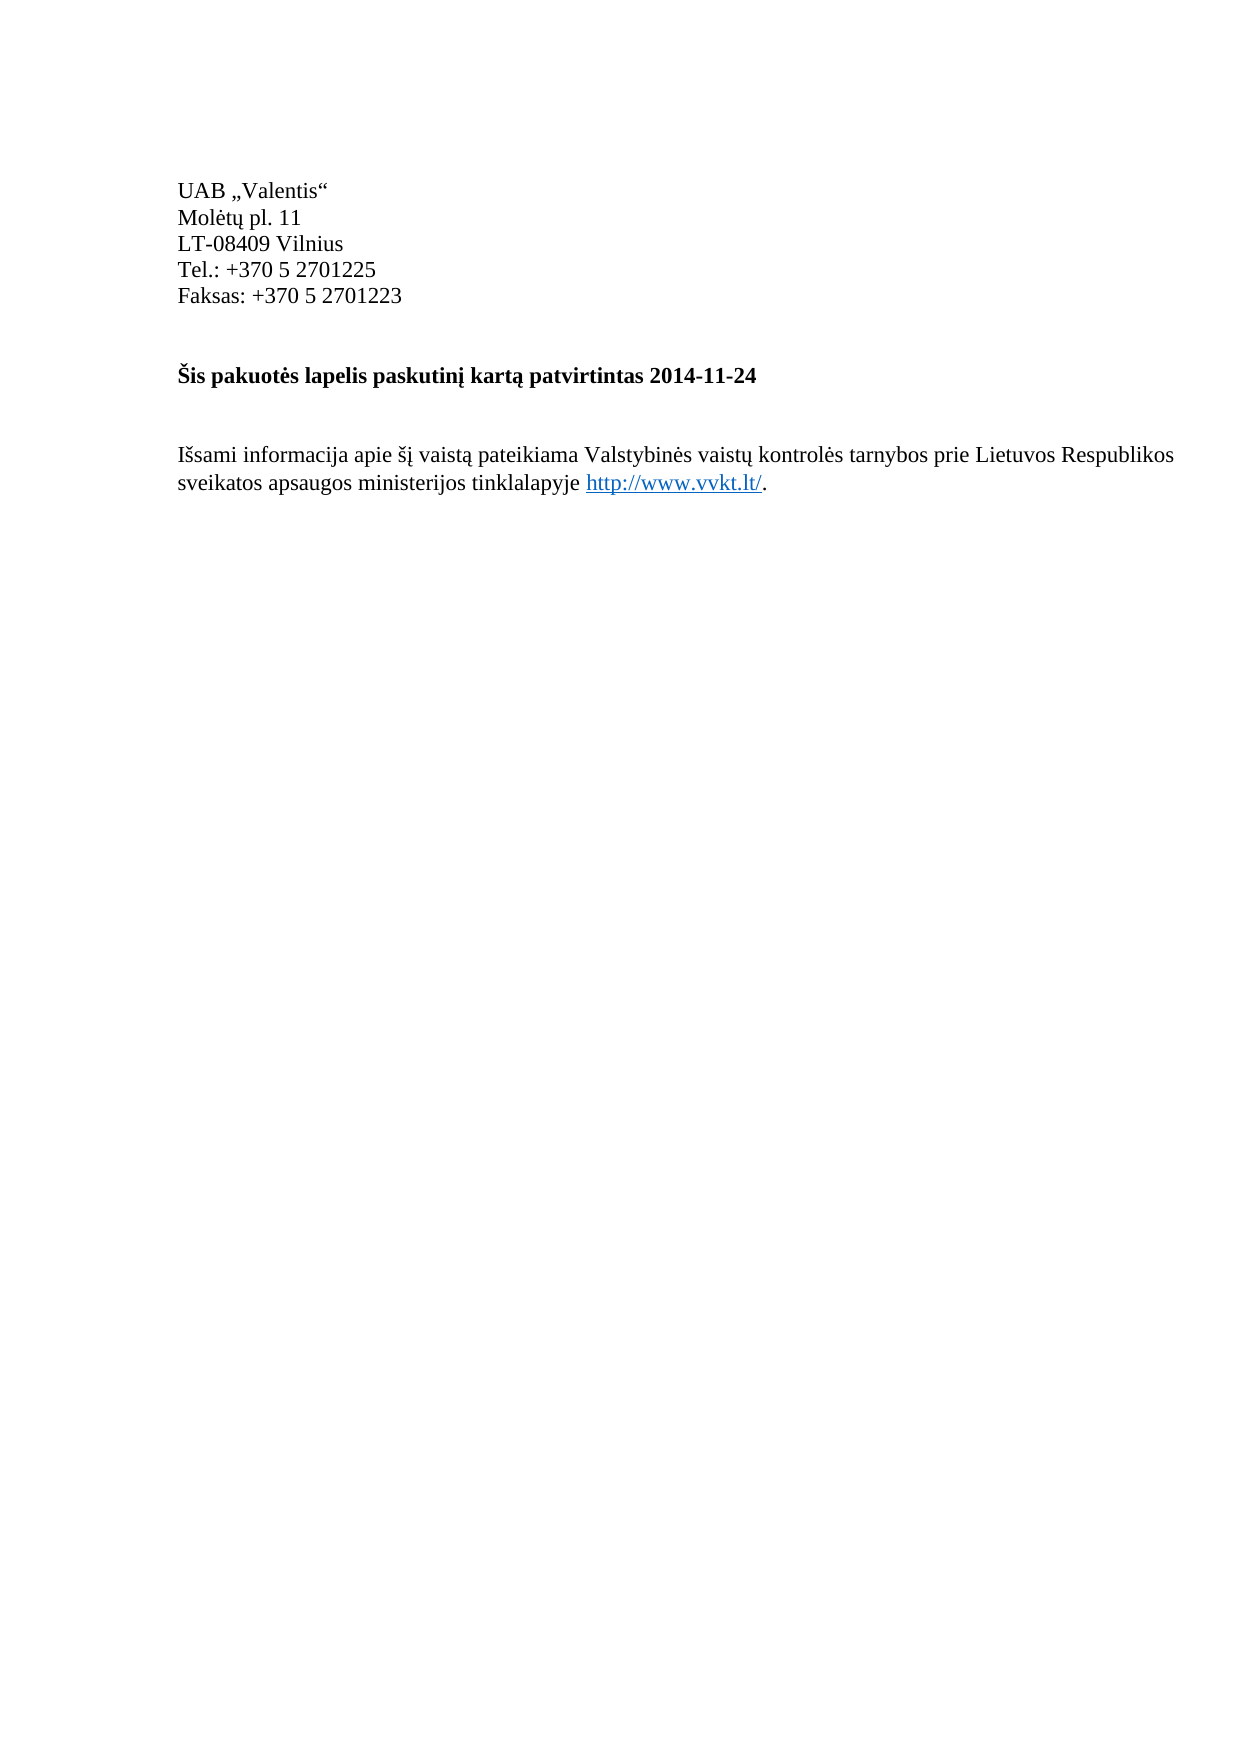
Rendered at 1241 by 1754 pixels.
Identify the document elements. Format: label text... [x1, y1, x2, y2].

text Molėtų pl. 11 [177, 203, 1181, 230]
text Tel.: +370 5 2701225 [177, 256, 1181, 283]
text LT-08409 Vilnius [177, 230, 1181, 256]
text UAB „Valentis“ [177, 177, 1181, 203]
text Išsami informacija apie šį vaistą pateikiama Valstybinės vaistų kontrolės tarnybos prie Lietuvos Respublikos sveikatos apsaugos ministerijos tinklalapyje http://www.vvkt.lt/. [177, 441, 1181, 496]
text Faksas: +370 5 2701223 [177, 283, 1181, 309]
text Šis pakuotės lapelis paskutinį kartą patvirtintas 2014-11-24 [177, 362, 1181, 388]
